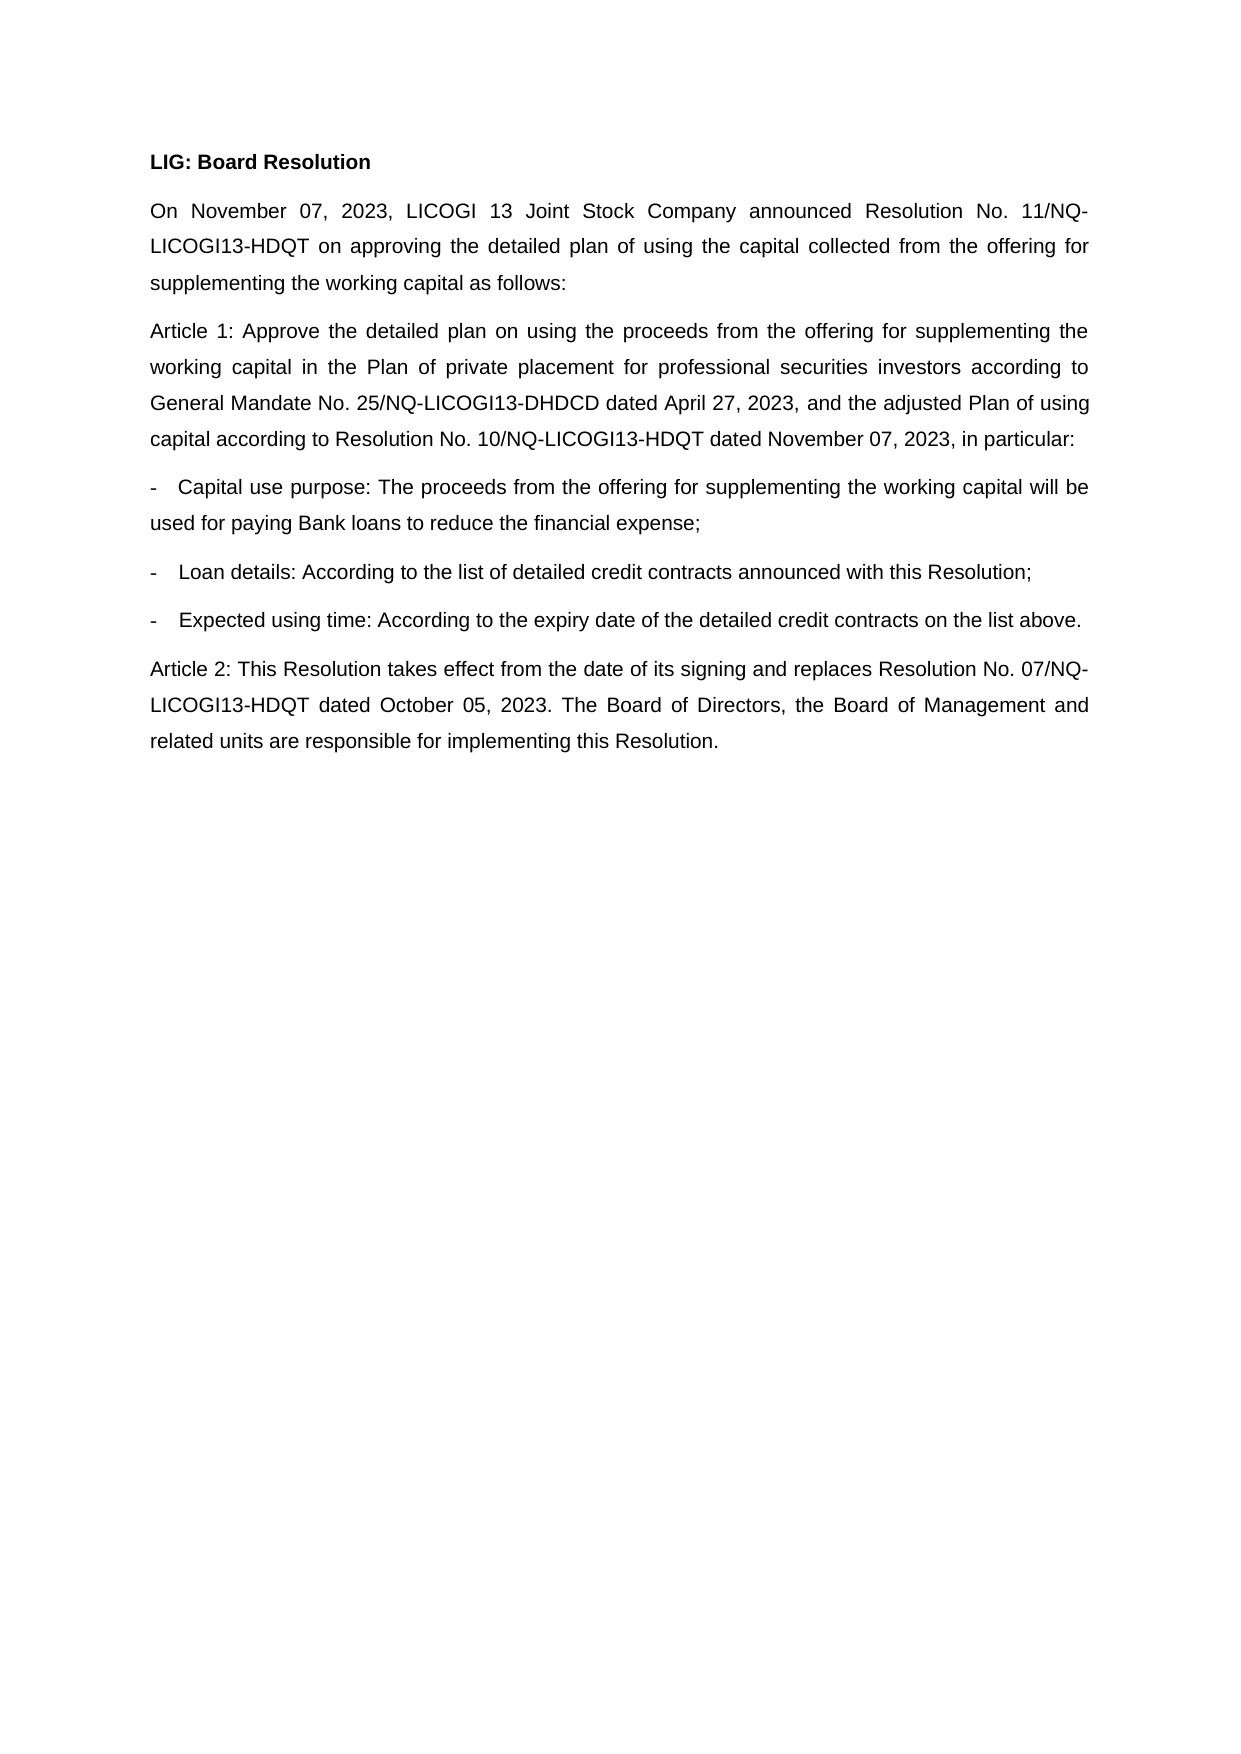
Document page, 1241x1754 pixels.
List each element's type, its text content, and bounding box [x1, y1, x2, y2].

text Article 1: Approve the detailed plan on using the proceeds from the offering for supplementing the working capital in the Plan of private placement for professional securities investors according to General Mandate No. 25/NQ-LICOGI13-DHDCD dated April 27, 2023, and the adjusted Plan of using capital according to Resolution No. 10/NQ-LICOGI13-HDQT dated November 07, 2023, in particular: [150, 319, 1090, 451]
text On November 07, 2023, LICOGI 13 Joint Stock Company announced Resolution No. 11/NQ-LICOGI13-HDQT on approving the detailed plan of using the capital collected from the offering for supplementing the working capital as follows: [150, 198, 1090, 294]
list Capital use purpose: The proceeds from the offering for supplementing the working capital will be used for paying Bank loans to reduce the financial expense; [150, 475, 1090, 535]
text Article 2: This Resolution takes effect from the date of its signing and replaces Resolution No. 07/NQ-LICOGI13-HDQT dated October 05, 2023. The Board of Directors, the Board of Management and related units are responsible for implementing this Resolution. [150, 657, 1090, 753]
list Expected using time: According to the expiry date of the detailed credit contracts on the list above. [150, 608, 1090, 632]
list Loan details: According to the list of detailed credit contracts announced with this Resolution; [150, 559, 1090, 584]
text LIG: Board Resolution [150, 150, 1090, 174]
